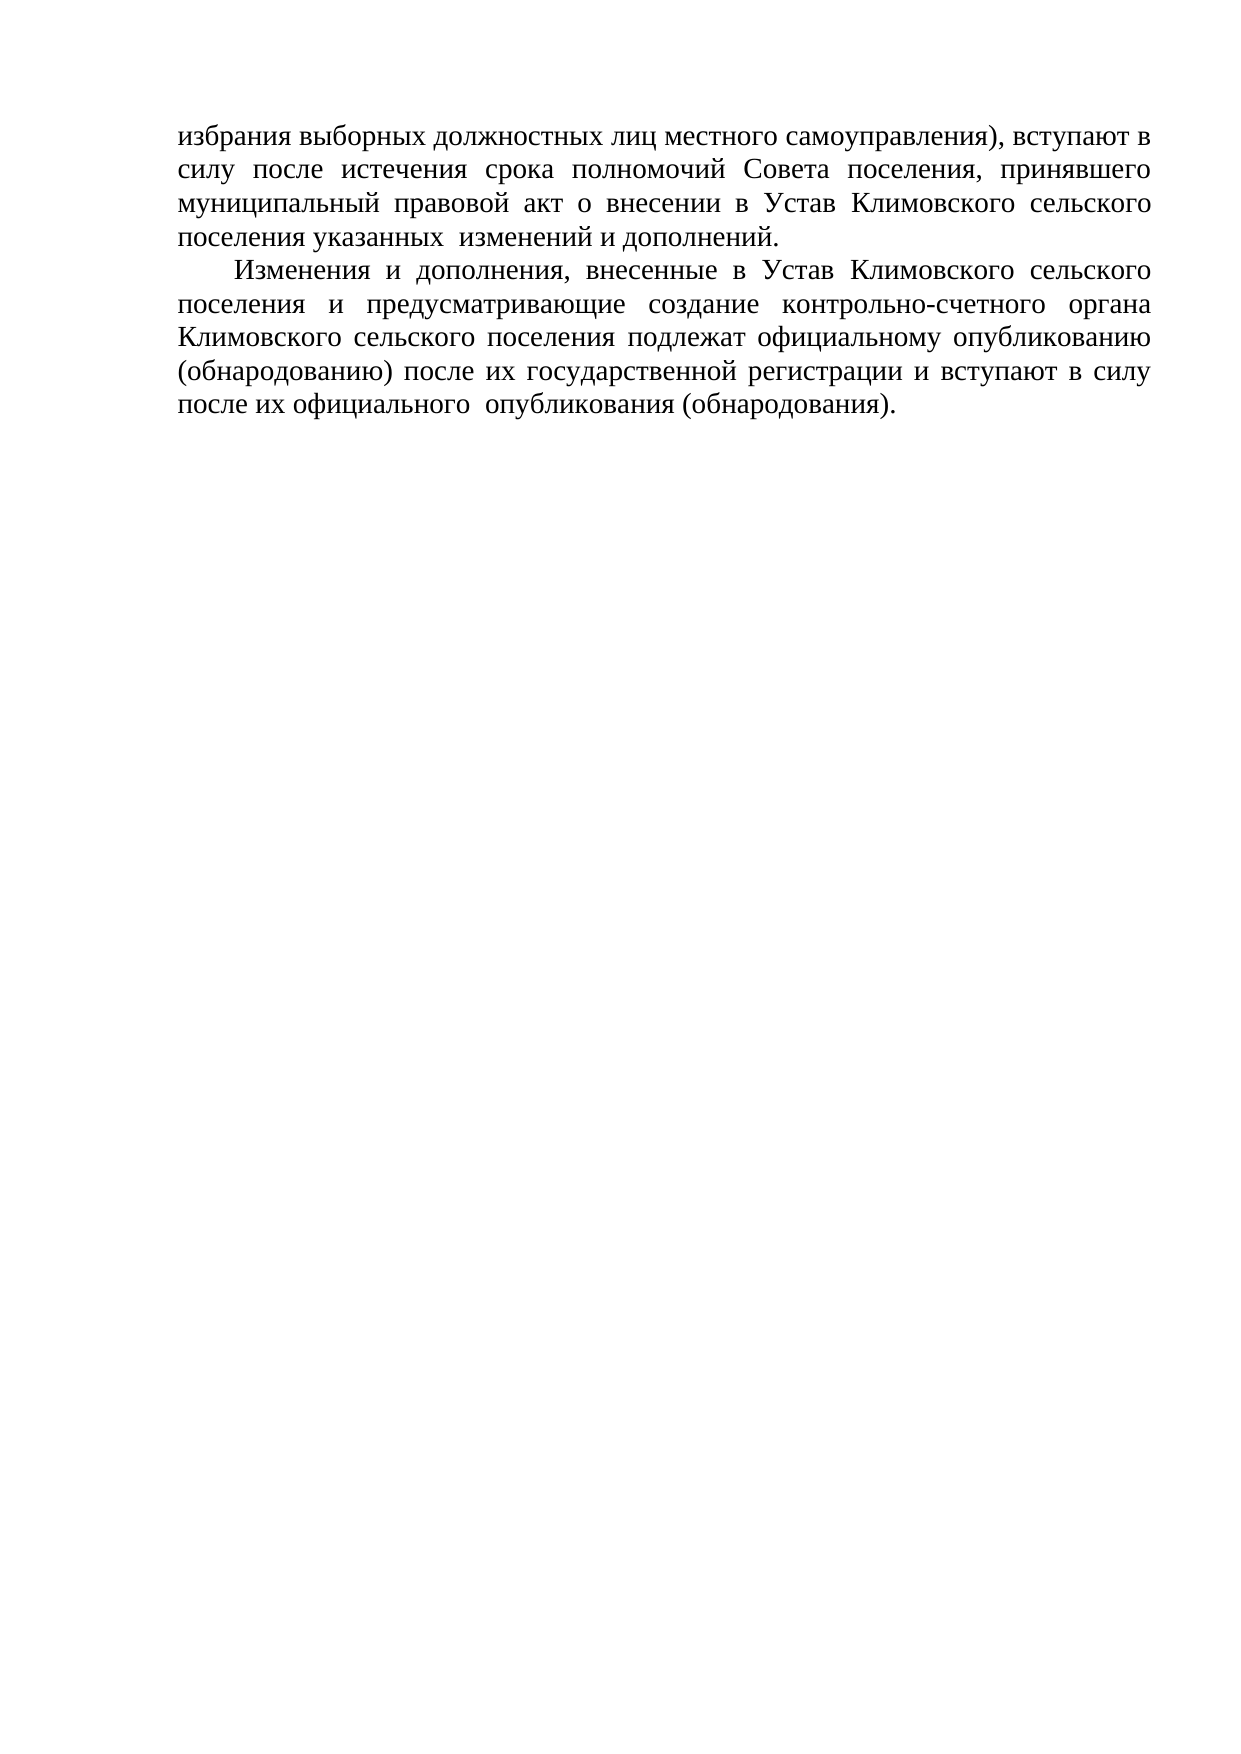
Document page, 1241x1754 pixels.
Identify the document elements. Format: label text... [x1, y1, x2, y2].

text Изменения и дополнения, внесенные в Устав Климовского сельского поселения и предусматривающие создание контрольно-счетного органа Климовского сельского поселения подлежат официальному опубликованию (обнародованию) после их государственной регистрации и вступают в силу после их официального опубликования (обнародования). [177, 252, 1152, 420]
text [177, 118, 1152, 252]
